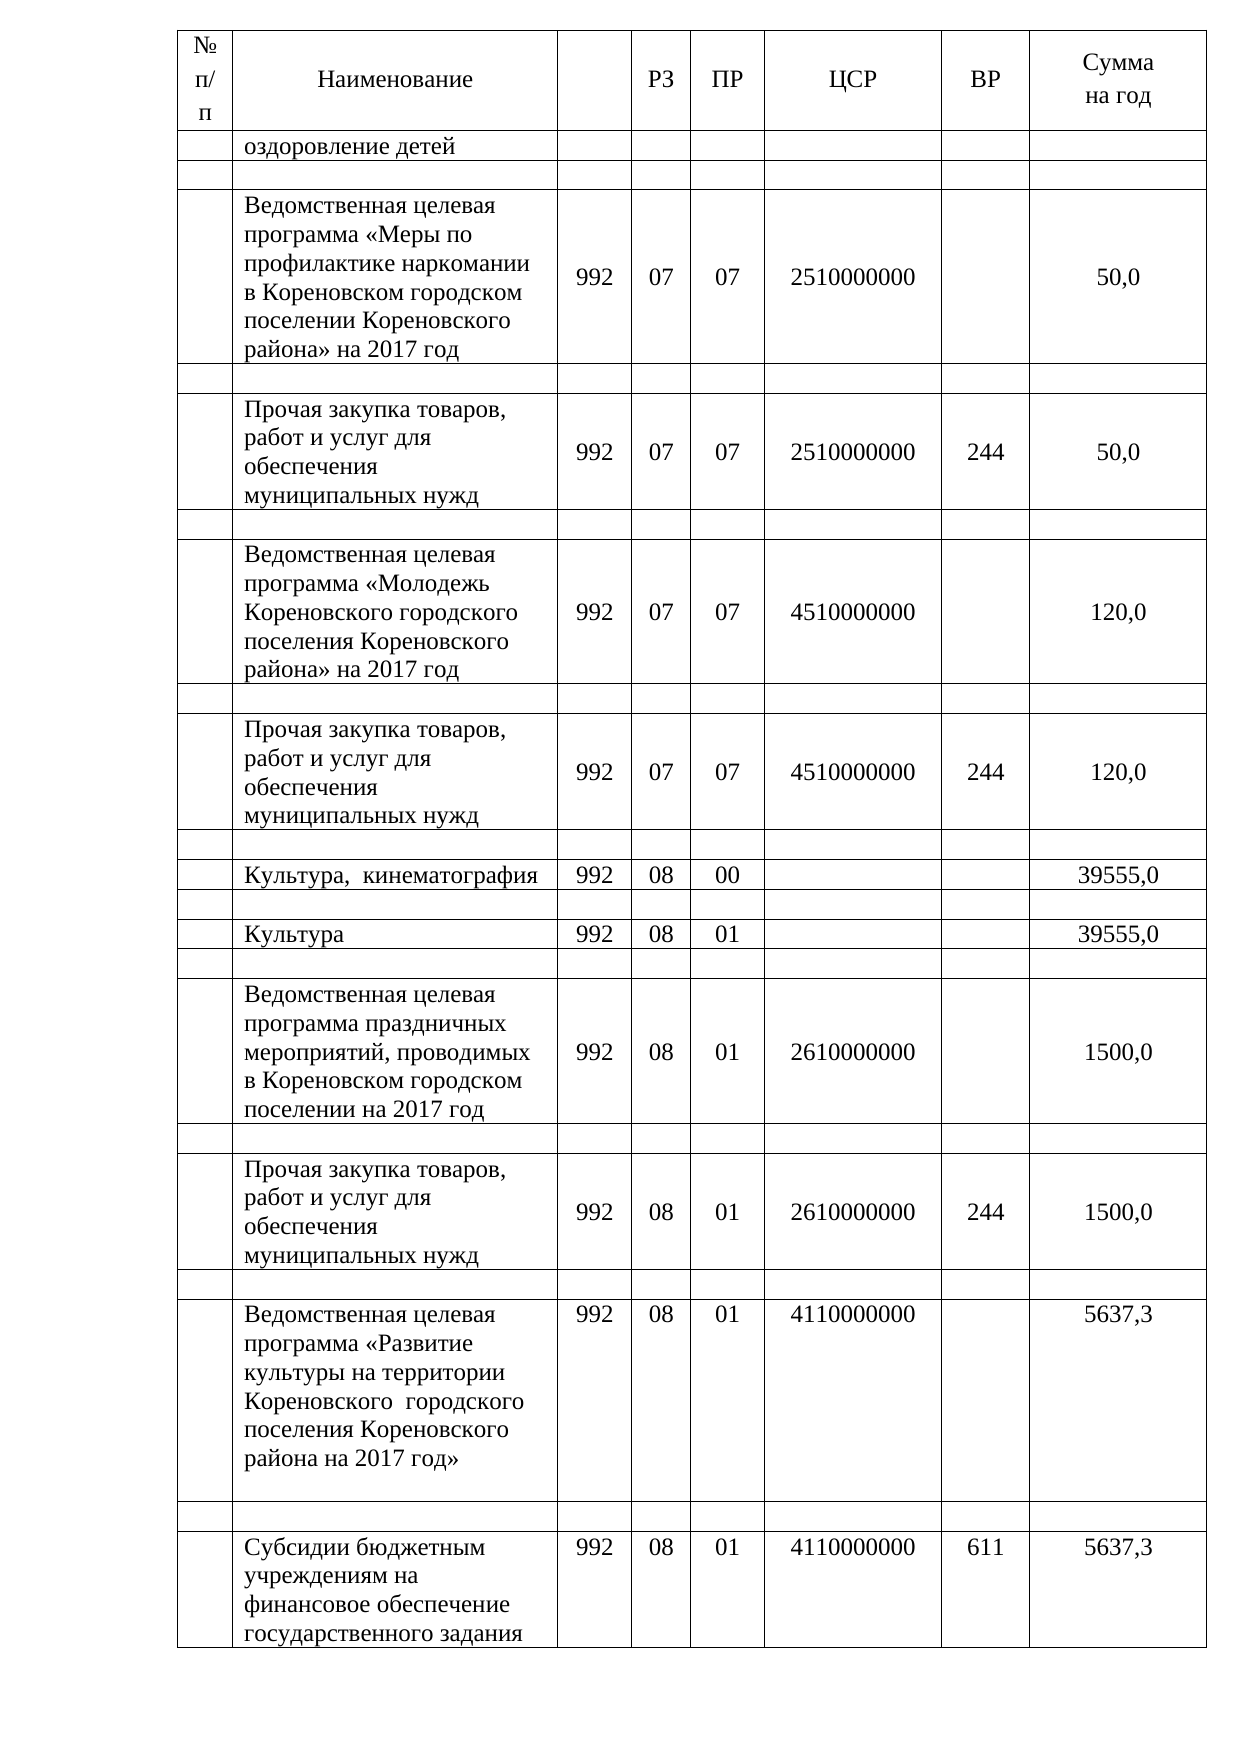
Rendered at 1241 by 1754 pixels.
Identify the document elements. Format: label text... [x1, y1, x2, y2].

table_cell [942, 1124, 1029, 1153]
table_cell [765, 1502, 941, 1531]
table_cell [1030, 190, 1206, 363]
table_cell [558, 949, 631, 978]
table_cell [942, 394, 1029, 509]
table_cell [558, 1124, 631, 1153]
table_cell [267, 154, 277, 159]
table_header Сумма на год [1030, 31, 1206, 130]
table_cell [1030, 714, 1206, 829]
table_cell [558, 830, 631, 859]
table_header РЗ [632, 31, 690, 130]
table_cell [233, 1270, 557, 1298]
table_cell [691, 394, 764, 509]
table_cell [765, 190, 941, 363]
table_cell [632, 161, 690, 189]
table_header № п/п [178, 31, 232, 130]
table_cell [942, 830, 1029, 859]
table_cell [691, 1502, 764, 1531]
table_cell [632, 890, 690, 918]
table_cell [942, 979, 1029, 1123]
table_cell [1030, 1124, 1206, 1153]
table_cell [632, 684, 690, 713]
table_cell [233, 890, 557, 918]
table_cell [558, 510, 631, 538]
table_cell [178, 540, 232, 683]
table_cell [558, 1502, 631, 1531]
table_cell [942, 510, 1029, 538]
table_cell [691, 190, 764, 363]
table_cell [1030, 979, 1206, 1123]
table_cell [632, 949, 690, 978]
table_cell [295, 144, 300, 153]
table_header [558, 31, 631, 130]
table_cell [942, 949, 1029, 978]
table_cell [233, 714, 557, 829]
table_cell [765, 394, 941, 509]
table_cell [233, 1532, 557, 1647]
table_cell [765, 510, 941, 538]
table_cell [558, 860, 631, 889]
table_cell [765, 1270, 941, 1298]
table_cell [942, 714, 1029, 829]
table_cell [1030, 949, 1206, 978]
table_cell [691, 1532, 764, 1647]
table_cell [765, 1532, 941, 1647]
table_header ЦСР [765, 31, 941, 130]
table_header ВР [942, 31, 1029, 130]
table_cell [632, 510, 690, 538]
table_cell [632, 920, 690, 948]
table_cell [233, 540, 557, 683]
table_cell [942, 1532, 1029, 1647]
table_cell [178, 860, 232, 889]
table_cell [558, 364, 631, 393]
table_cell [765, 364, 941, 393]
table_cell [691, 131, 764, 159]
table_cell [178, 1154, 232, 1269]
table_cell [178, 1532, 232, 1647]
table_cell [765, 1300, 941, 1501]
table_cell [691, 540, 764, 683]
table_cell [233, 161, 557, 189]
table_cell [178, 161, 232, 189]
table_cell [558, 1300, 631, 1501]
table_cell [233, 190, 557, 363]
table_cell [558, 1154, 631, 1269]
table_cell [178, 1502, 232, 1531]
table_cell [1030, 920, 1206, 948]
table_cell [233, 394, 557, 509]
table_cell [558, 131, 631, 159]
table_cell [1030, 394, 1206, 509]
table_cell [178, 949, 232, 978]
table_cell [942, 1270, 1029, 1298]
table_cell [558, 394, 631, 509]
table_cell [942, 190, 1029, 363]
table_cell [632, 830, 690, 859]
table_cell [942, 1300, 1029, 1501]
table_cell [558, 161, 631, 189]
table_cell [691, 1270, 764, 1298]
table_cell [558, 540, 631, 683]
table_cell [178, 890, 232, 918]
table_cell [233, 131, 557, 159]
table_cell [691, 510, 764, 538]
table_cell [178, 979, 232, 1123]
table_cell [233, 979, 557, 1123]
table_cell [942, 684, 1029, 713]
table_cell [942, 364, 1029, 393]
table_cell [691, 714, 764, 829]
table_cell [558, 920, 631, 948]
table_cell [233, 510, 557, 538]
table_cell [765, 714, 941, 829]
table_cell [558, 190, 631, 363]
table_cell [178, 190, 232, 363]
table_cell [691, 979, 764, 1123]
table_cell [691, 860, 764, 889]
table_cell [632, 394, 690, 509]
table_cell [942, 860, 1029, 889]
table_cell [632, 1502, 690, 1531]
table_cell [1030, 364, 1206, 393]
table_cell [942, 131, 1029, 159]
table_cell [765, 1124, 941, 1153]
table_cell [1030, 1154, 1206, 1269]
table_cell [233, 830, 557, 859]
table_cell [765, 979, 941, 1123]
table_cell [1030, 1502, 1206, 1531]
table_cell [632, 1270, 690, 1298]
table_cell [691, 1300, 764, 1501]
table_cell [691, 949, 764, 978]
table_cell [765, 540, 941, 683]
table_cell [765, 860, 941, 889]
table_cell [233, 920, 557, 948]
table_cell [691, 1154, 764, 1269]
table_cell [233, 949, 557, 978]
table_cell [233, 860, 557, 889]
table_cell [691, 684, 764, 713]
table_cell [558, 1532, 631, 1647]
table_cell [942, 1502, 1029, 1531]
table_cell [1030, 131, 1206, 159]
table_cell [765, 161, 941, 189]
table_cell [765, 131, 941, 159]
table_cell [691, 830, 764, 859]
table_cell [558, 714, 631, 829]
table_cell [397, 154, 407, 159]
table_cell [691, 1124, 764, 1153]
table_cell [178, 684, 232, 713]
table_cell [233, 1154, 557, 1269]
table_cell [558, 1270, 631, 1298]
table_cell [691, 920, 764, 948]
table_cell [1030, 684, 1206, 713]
table_header Наименование [233, 31, 557, 130]
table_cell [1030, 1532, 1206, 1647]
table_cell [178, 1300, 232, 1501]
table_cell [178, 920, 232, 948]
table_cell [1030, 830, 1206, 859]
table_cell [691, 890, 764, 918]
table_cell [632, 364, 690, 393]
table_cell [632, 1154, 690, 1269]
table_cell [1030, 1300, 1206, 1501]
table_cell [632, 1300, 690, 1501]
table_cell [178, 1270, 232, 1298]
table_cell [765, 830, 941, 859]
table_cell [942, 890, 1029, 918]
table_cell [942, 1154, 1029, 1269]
table_header ПР [691, 31, 764, 130]
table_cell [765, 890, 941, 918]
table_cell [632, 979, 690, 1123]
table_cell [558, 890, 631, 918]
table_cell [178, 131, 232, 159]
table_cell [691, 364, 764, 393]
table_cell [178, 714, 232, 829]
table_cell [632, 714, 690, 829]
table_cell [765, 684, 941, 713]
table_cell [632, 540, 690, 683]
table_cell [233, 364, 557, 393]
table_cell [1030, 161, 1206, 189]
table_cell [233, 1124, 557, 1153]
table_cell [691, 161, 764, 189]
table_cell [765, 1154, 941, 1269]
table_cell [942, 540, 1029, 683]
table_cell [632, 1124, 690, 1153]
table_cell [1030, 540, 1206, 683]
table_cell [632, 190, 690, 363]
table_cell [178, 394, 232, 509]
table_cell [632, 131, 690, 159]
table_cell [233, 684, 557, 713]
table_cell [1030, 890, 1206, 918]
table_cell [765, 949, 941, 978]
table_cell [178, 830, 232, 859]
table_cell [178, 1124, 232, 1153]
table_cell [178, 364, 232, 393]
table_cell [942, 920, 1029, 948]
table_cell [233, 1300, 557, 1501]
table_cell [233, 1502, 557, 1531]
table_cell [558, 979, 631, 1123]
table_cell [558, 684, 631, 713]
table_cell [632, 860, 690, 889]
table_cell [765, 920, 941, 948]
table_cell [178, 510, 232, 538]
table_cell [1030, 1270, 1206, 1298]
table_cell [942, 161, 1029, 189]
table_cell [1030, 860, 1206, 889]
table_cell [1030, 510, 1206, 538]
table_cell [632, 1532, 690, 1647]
